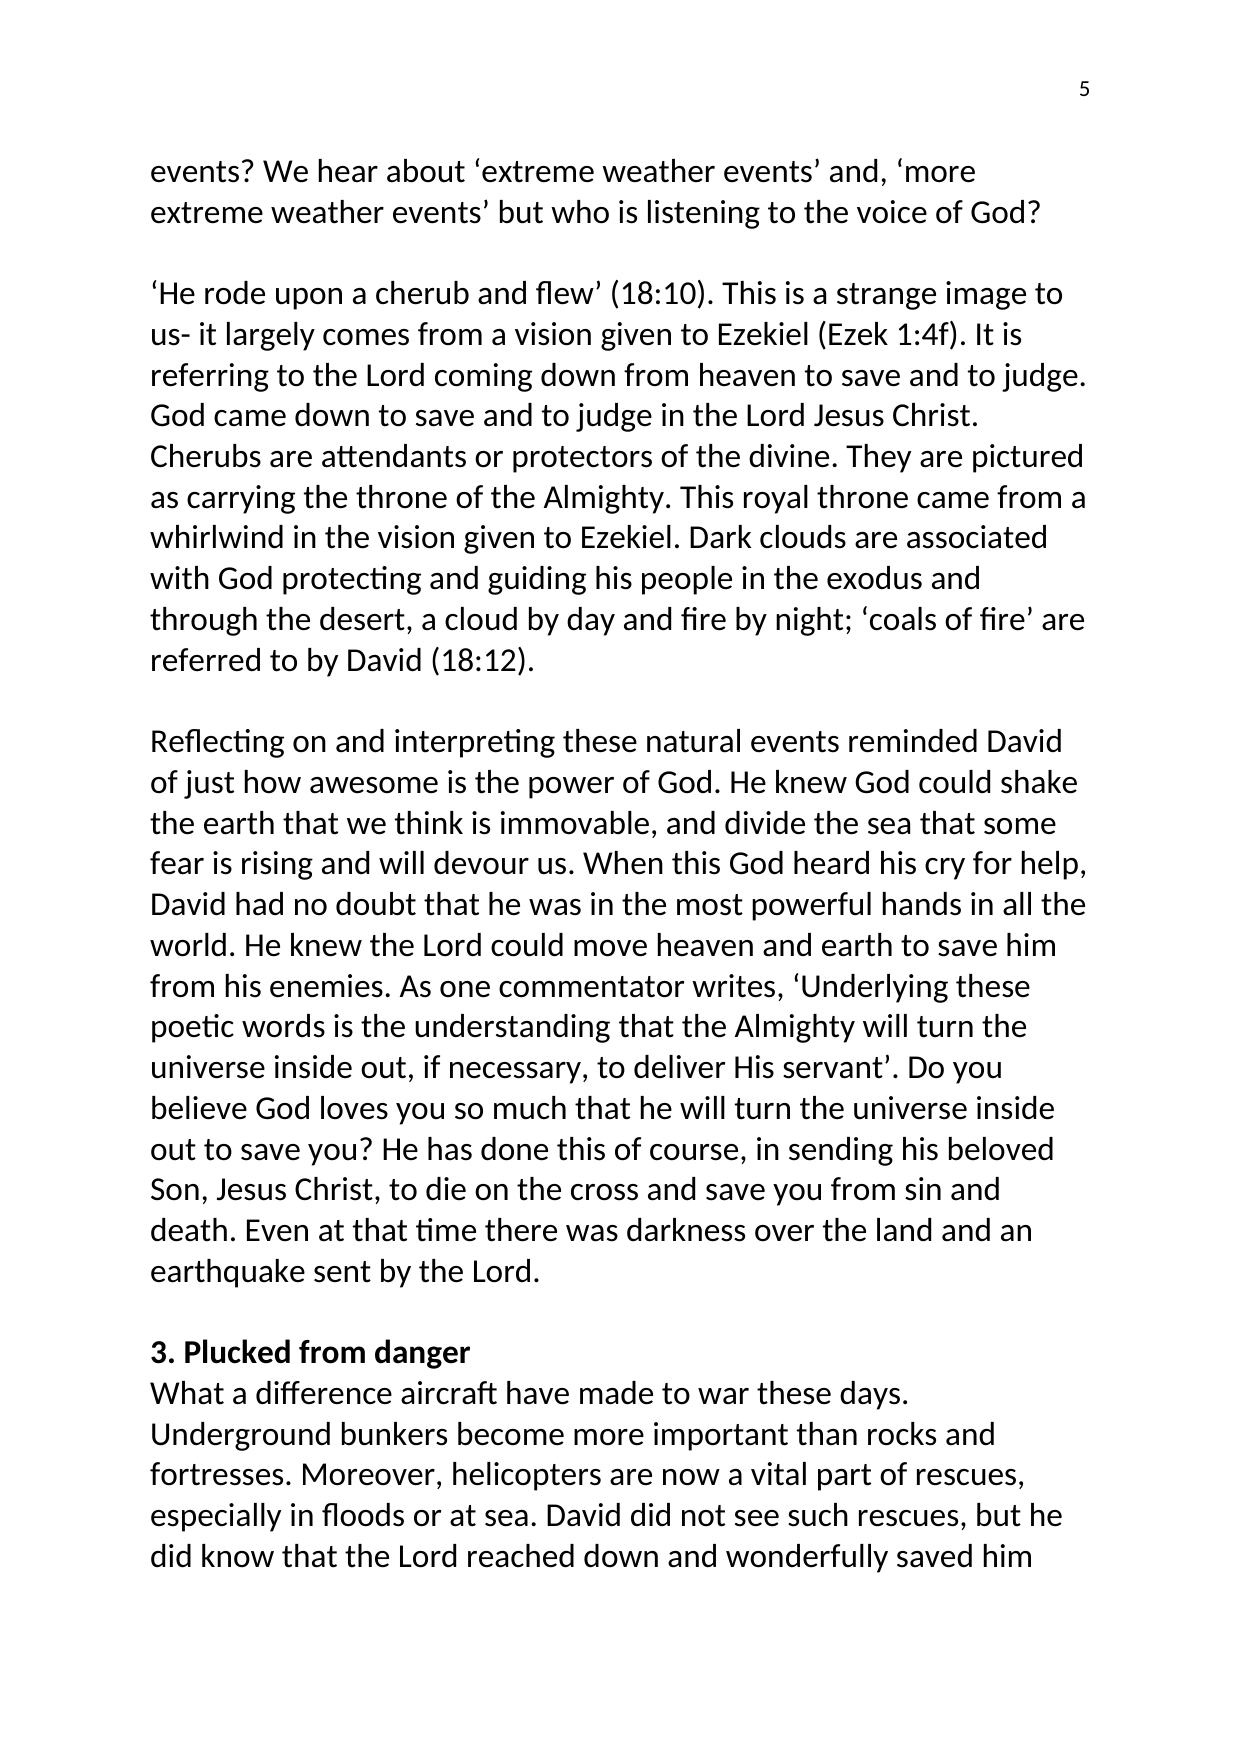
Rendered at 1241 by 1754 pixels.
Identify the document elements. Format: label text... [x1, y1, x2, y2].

text ‘He rode upon a cherub and flew’ (18:10). This is a strange image to us- it largely comes from a vision given to Ezekiel (Ezek 1:4f). It is referring to the Lord coming down from heaven to save and to judge. God came down to save and to judge in the Lord Jesus Christ. Cherubs are attendants or protectors of the divine. They are pictured as carrying the throne of the Almighty. This royal throne came from a whirlwind in the vision given to Ezekiel. Dark clouds are associated with God protecting and guiding his people in the exodus and through the desert, a cloud by day and fire by night; ‘coals of fire’ are referred to by David (18:12). [150, 272, 1090, 679]
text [150, 150, 1090, 231]
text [150, 1372, 1090, 1576]
text Reflecting on and interpreting these natural events reminded David of just how awesome is the power of God. He knew God could shake the earth that we think is immovable, and divide the sea that some fear is rising and will devour us. When this God heard his cry for help, David had no doubt that he was in the most powerful hands in all the world. He knew the Lord could move heaven and earth to save him from his enemies. As one commentator writes, ‘Underlying these poetic words is the understanding that the Almighty will turn the universe inside out, if necessary, to deliver His servant’. Do you believe God loves you so much that he will turn the universe inside out to save you? He has done this of course, in sending his beloved Son, Jesus Christ, to die on the cross and save you from sin and death. Even at that time there was darkness over the land and an earthquake sent by the Lord. [150, 720, 1090, 1290]
text 3. Plucked from danger [150, 1331, 1090, 1372]
